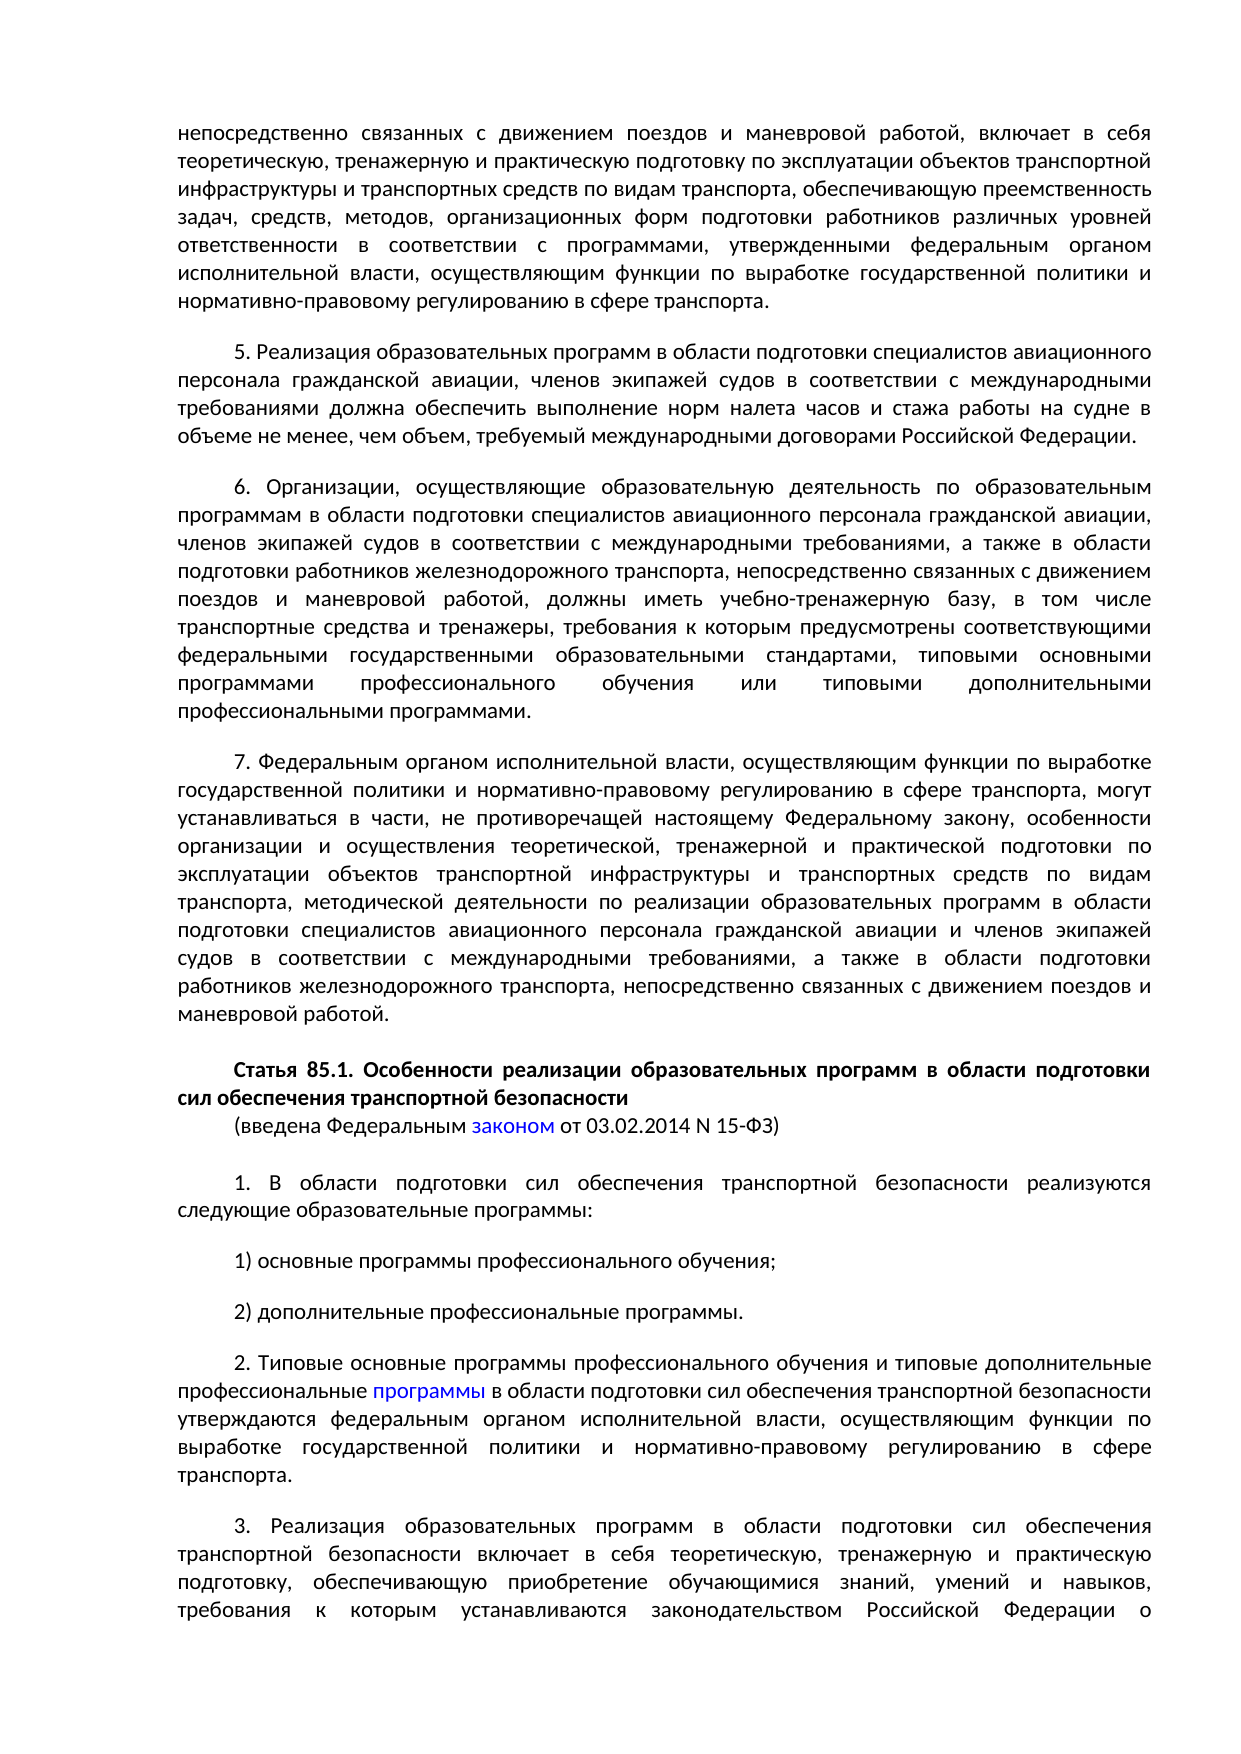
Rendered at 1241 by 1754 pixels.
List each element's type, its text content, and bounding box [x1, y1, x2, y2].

text 1) основные программы профессионального обучения; [177, 1247, 1152, 1274]
text 6. Организации, осуществляющие образовательную деятельность по образовательным программам в области подготовки специалистов авиационного персонала гражданской авиации, членов экипажей судов в соответствии с международными требованиями, а также в области подготовки работников железнодорожного транспорта, непосредственно связанных с движением поездов и маневровой работой, должны иметь учебно-тренажерную базу, в том числе транспортные средства и тренажеры, требования к которым предусмотрены соответствующими федеральными государственными образовательными стандартами, типовыми основными программами профессионального обучения или типовыми дополнительными профессиональными программами. [177, 472, 1152, 724]
text 2) дополнительные профессиональные программы. [177, 1297, 1152, 1326]
text 5. Реализация образовательных программ в области подготовки специалистов авиационного персонала гражданской авиации, членов экипажей судов в соответствии с международными требованиями должна обеспечить выполнение норм налета часов и стажа работы на судне в объеме не менее, чем объем, требуемый международными договорами Российской Федерации. [177, 337, 1152, 449]
text 1. В области подготовки сил обеспечения транспортной безопасности реализуются следующие образовательные программы: [177, 1168, 1152, 1224]
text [177, 118, 1152, 314]
text (введена Федеральным законом от 03.02.2014 N 15-ФЗ) [177, 1112, 1152, 1139]
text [177, 1511, 1152, 1623]
text 7. Федеральным органом исполнительной власти, осуществляющим функции по выработке государственной политики и нормативно-правовому регулированию в сфере транспорта, могут устанавливаться в части, не противоречащей настоящему Федеральному закону, особенности организации и осуществления теоретической, тренажерной и практической подготовки по эксплуатации объектов транспортной инфраструктуры и транспортных средств по видам транспорта, методической деятельности по реализации образовательных программ в области подготовки специалистов авиационного персонала гражданской авиации и членов экипажей судов в соответствии с международными требованиями, а также в области подготовки работников железнодорожного транспорта, непосредственно связанных с движением поездов и маневровой работой. [177, 747, 1152, 1027]
text 2. Типовые основные программы профессионального обучения и типовые дополнительные профессиональные программы в области подготовки сил обеспечения транспортной безопасности утверждаются федеральным органом исполнительной власти, осуществляющим функции по выработке государственной политики и нормативно-правовому регулированию в сфере транспорта. [177, 1348, 1152, 1488]
title Статья 85.1. Особенности реализации образовательных программ в области подготовки сил обеспечения транспортной безопасности [177, 1056, 1152, 1112]
